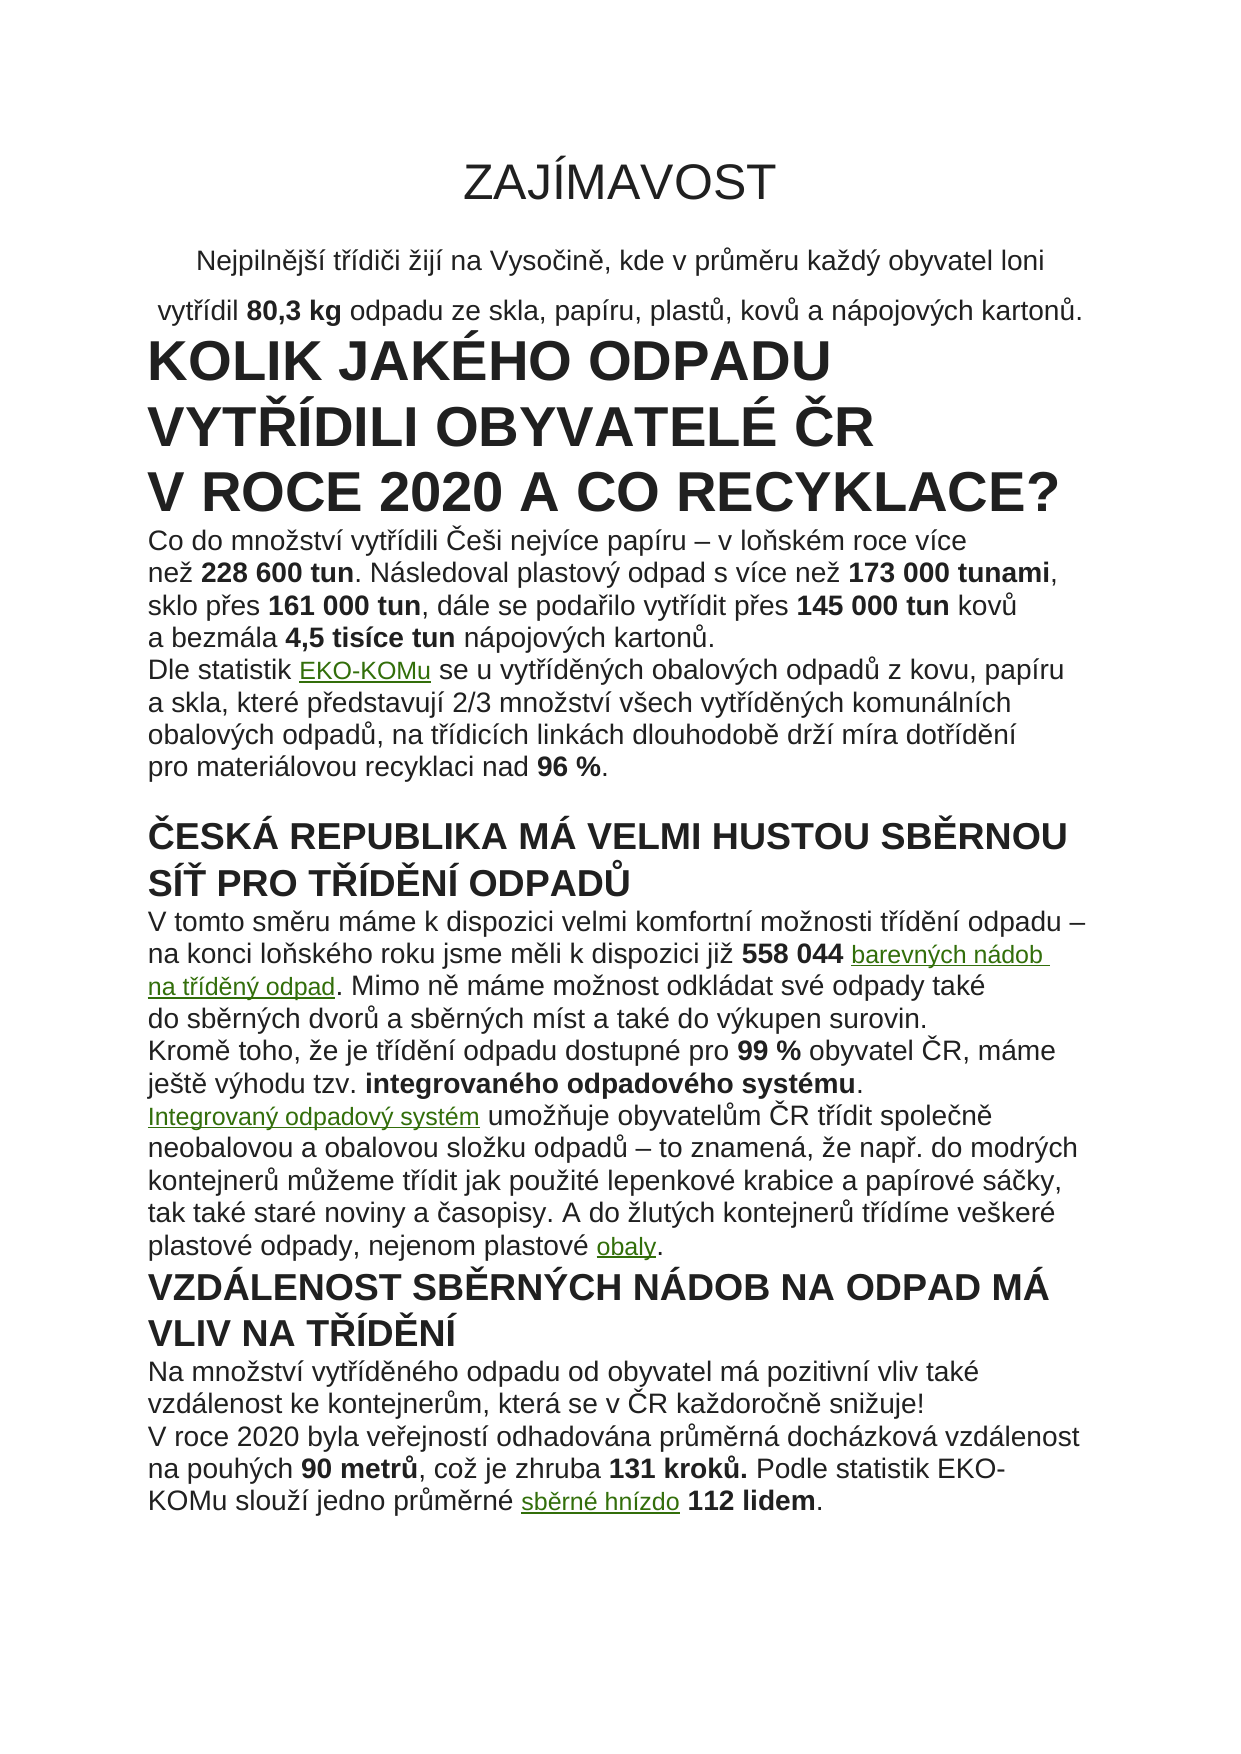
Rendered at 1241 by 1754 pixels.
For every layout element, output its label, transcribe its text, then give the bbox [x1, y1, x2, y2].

text ČESKÁ REPUBLIKA MÁ VELMI HUSTOU SBĚRNOU SÍŤ PRO TŘÍDĚNÍ ODPADŮ [148, 811, 1093, 904]
text ZAJÍMAVOST [148, 148, 1093, 210]
text Co do množství vytřídili Češi nejvíce papíru – v loňském roce více než 228 600 tun. Následoval plastový odpad s více než 173 000 tunami, sklo přes 161 000 tun, dále se podařilo vytřídit přes 145 000 tun kovů a bezmála 4,5 tisíce tun nápojových kartonů. [148, 524, 1093, 653]
text Na množství vytříděného odpadu od obyvatel má pozitivní vliv také vzdálenost ke kontejnerům, která se v ČR každoročně snižuje! V roce 2020 byla veřejností odhadována průměrná docházková vzdálenost na pouhých 90 metrů, což je zhruba 131 kroků. Podle statistik EKO-KOMu slouží jedno průměrné sběrné hnízdo 112 lidem. [148, 1355, 1093, 1545]
text Integrovaný odpadový systém umožňuje obyvatelům ČR třídit společně neobalovou a obalovou složku odpadů – to znamená, že např. do modrých kontejnerů můžeme třídit jak použité lepenkové krabice a papírové sáčky, tak také staré noviny a časopisy. A do žlutých kontejnerů třídíme veškeré plastové odpady, nejenom plastové obaly. [148, 1099, 1093, 1261]
text Dle statistik EKO-KOMu se u vytříděných obalových odpadů z kovu, papíru a skla, které představují 2/3 množství všech vytříděných komunálních obalových odpadů, na třídicích linkách dlouhodobě drží míra dotřídění pro materiálovou recyklaci nad 96 %. [148, 653, 1093, 811]
text Nejpilnější třídiči žijí na Vysočině, kde v průměru každý obyvatel loni vytřídil 80,3 kg odpadu ze skla, papíru, plastů, kovů a nápojových kartonů. [148, 227, 1093, 327]
text KOLIK JAKÉHO ODPADU VYTŘÍDILI OBYVATELÉ ČR V ROCE 2020 A CO RECYKLACE? [148, 327, 1093, 524]
text Kromě toho, že je třídění odpadu dostupné pro 99 % obyvatel ČR, máme ještě výhodu tzv. integrovaného odpadového systému. [148, 1034, 1093, 1099]
text VZDÁLENOST SBĚRNÝCH NÁDOB NA ODPAD MÁ VLIV NA TŘÍDĚNÍ [148, 1261, 1093, 1355]
text V tomto směru máme k dispozici velmi komfortní možnosti třídění odpadu – na konci loňského roku jsme měli k dispozici již 558 044 barevných nádob na tříděný odpad. Mimo ně máme možnost odkládat své odpady také do sběrných dvorů a sběrných míst a také do výkupen surovin. [148, 904, 1093, 1034]
